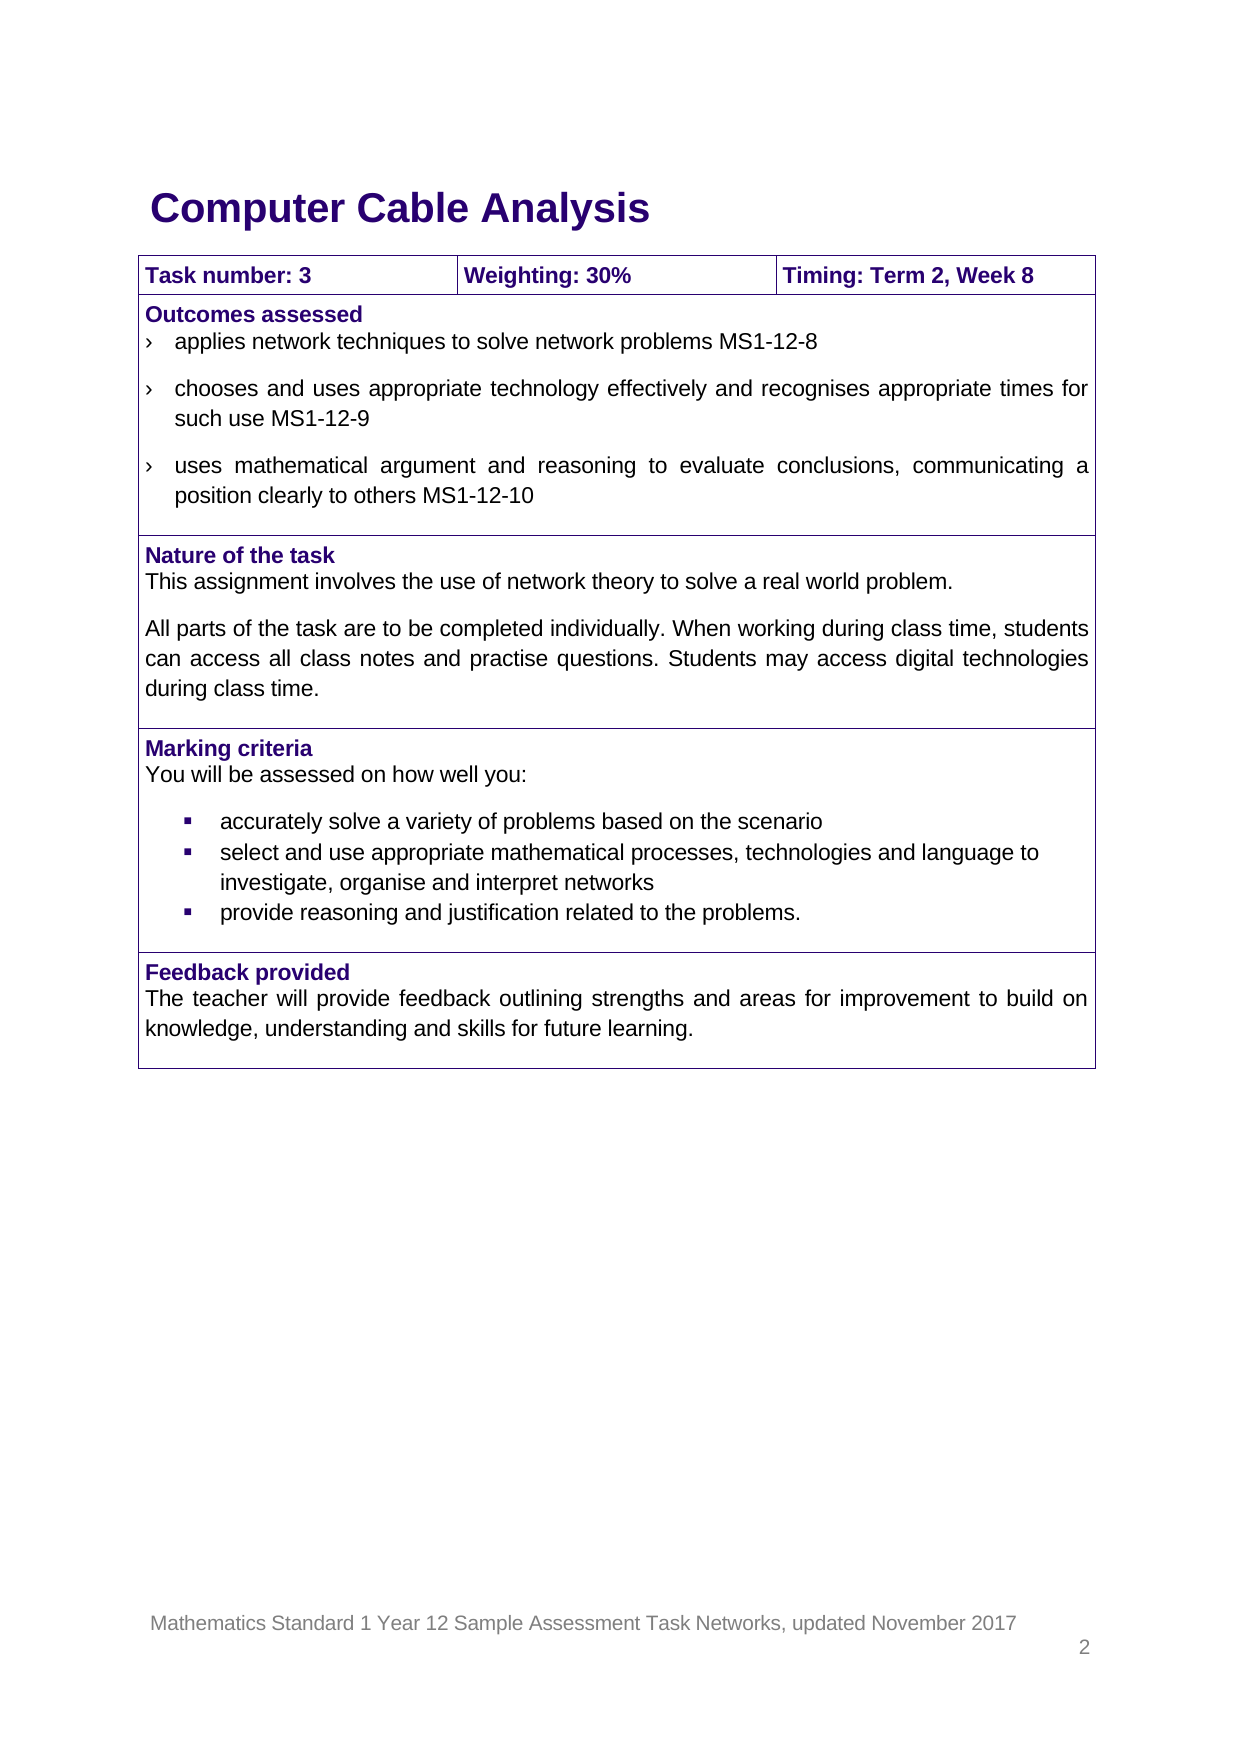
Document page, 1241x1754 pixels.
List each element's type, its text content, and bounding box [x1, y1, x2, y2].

table_header Weighting: 30% [458, 256, 776, 294]
table_cell Nature of the task This assignment involves the use of network theory to solve a real world problem. All parts of the task are to be completed individually. When working during class time, students can access all class notes and practise questions. Students may access digital technologies during class time. [139, 536, 1095, 728]
subtitle Computer Cable Analysis [150, 183, 1090, 231]
table_cell Feedback provided The teacher will provide feedback outlining strengths and areas for improvement to build on knowledge, understanding and skills for future learning. [139, 953, 1095, 1068]
table_header Timing: Term 2, Week 8 [777, 256, 1095, 294]
table_cell Marking criteria You will be assessed on how well you: accurately solve a variety of problems based on the scenario select and use appropriate mathematical processes, technologies and language to investigate, organise and interpret networks provide reasoning and justification related to the problems. [139, 729, 1095, 952]
table_cell Outcomes assessed applies network techniques to solve network problems MS1-12-8 chooses and uses appropriate technology effectively and recognises appropriate times for such use MS1-12-9 uses mathematical argument and reasoning to evaluate conclusions, communicating a position clearly to others MS1-12-10 [139, 295, 1095, 535]
table_header Task number: 3 [139, 256, 457, 294]
